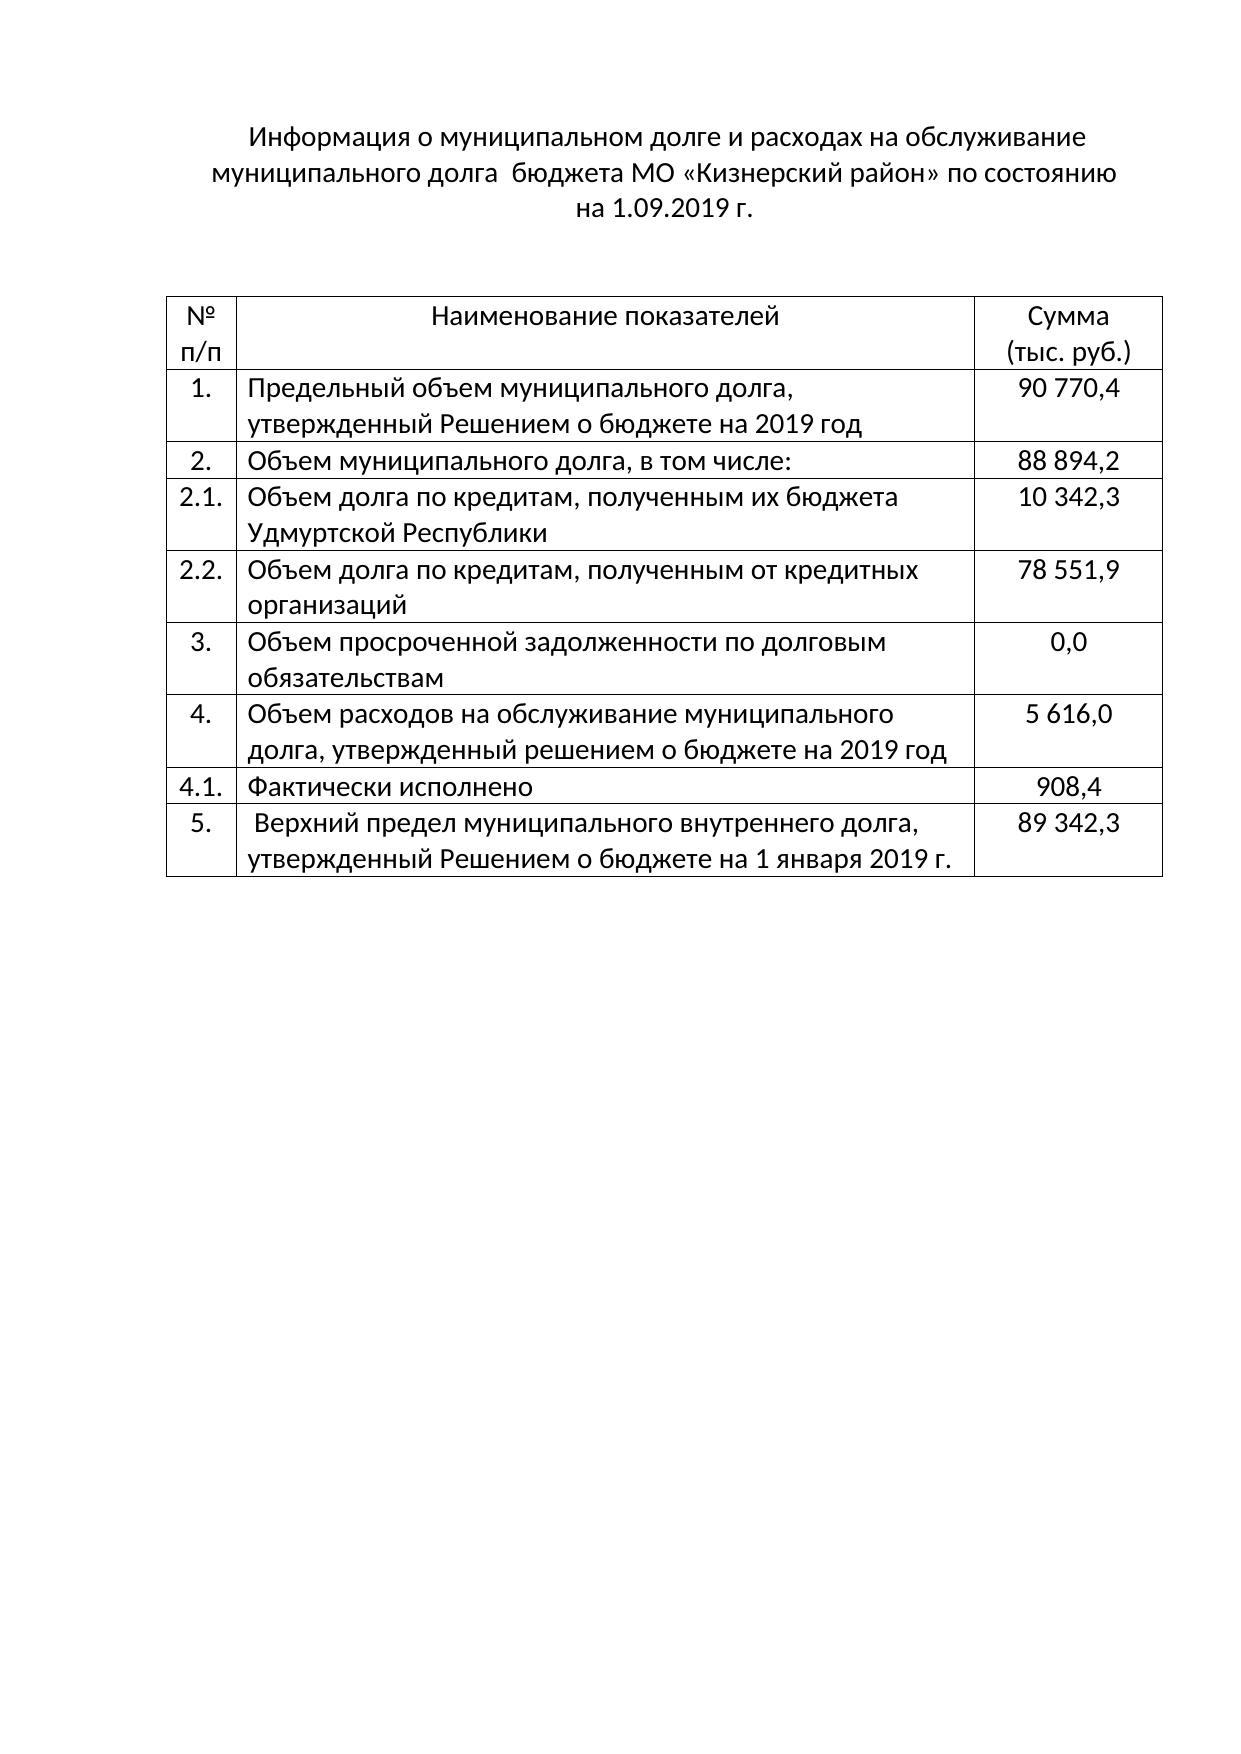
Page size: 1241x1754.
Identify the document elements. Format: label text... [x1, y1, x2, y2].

text на 1.09.2019 г. [177, 189, 1152, 225]
table_cell 4.1. [167, 768, 236, 803]
table_cell Объем муниципального долга, в том числе: [237, 442, 974, 477]
table_cell Верхний предел муниципального внутреннего долга, утвержденный Решением о бюджете на 1 января 2019 г. [237, 804, 974, 876]
table_cell Объем долга по кредитам, полученным их бюджета Удмуртской Республики [237, 479, 974, 550]
table_cell Фактически исполнено [237, 768, 974, 803]
table_cell Объем долга по кредитам, полученным от кредитных организаций [237, 551, 974, 622]
table_cell Объем просроченной задолженности по долговым обязательствам [237, 623, 974, 694]
table_cell 2. [167, 442, 236, 477]
table_cell Объем расходов на обслуживание муниципального долга, утвержденный решением о бюджете на 2019 год [237, 695, 974, 767]
table_cell 89 342,3 [975, 804, 1162, 876]
table_cell Предельный объем муниципального долга, утвержденный Решением о бюджете на 2019 год [237, 370, 974, 441]
text Информация о муниципальном долге и расходах на обслуживание муниципального долга бюджета МО «Кизнерский район» по состоянию [177, 118, 1152, 189]
table_cell 88 894,2 [975, 442, 1162, 477]
table_cell 10 342,3 [975, 479, 1162, 550]
table_cell 1. [167, 370, 236, 441]
table_header Наименование показателей [237, 297, 974, 368]
table_cell 3. [167, 623, 236, 694]
table_header Сумма (тыс. руб.) [975, 297, 1162, 368]
table_cell 908,4 [975, 768, 1162, 803]
table_cell 2.2. [167, 551, 236, 622]
table_cell 90 770,4 [975, 370, 1162, 441]
table_cell 0,0 [975, 623, 1162, 694]
table_cell 5 616,0 [975, 695, 1162, 767]
table_cell 4. [167, 695, 236, 767]
table_cell 78 551,9 [975, 551, 1162, 622]
table_header № п/п [167, 297, 236, 368]
table_cell 2.1. [167, 479, 236, 550]
table_cell 5. [167, 804, 236, 876]
